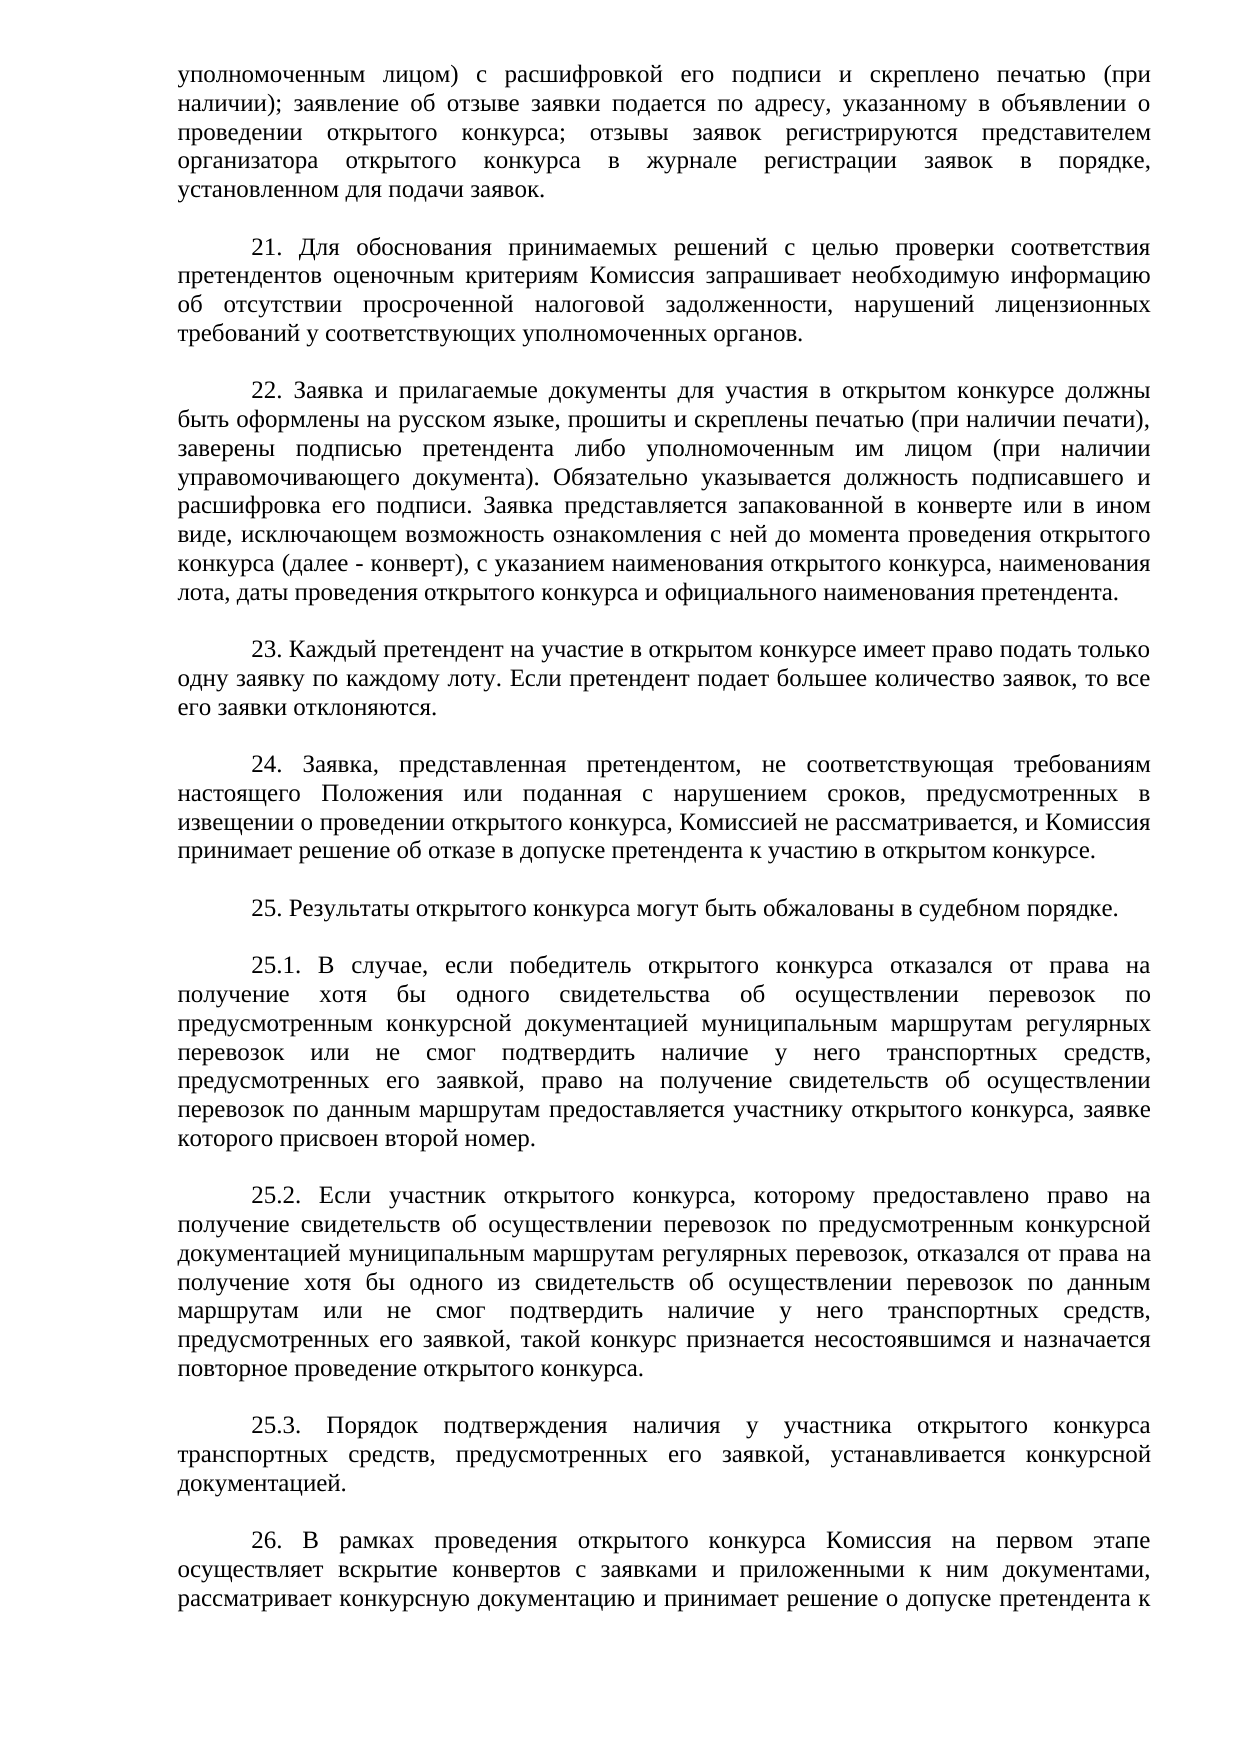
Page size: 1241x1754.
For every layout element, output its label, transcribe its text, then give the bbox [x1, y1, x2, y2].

text 24. Заявка, представленная претендентом, не соответствующая требованиям настоящего Положения или поданная с нарушением сроков, предусмотренных в извещении о проведении открытого конкурса, Комиссией не рассматривается, и Комиссия принимает решение об отказе в допуске претендента к участию в открытом конкурсе. [177, 749, 1152, 864]
text 21. Для обоснования принимаемых решений с целью проверки соответствия претендентов оценочным критериям Комиссия запрашивает необходимую информацию об отсутствии просроченной налоговой задолженности, нарушений лицензионных требований у соответствующих уполномоченных органов. [177, 232, 1152, 347]
text 25.1. В случае, если победитель открытого конкурса отказался от права на получение хотя бы одного свидетельства об осуществлении перевозок по предусмотренным конкурсной документацией муниципальным маршрутам регулярных перевозок или не смог подтвердить наличие у него транспортных средств, предусмотренных его заявкой, право на получение свидетельств об осуществлении перевозок по данным маршрутам предоставляется участнику открытого конкурса, заявке которого присвоен второй номер. [177, 950, 1152, 1152]
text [177, 1525, 1152, 1612]
text 25.2. Если участник открытого конкурса, которому предоставлено право на получение свидетельств об осуществлении перевозок по предусмотренным конкурсной документацией муниципальным маршрутам регулярных перевозок, отказался от права на получение хотя бы одного из свидетельств об осуществлении перевозок по данным маршрутам или не смог подтвердить наличие у него транспортных средств, предусмотренных его заявкой, такой конкурс признается несостоявшимся и назначается повторное проведение открытого конкурса. [177, 1180, 1152, 1382]
text 25. Результаты открытого конкурса могут быть обжалованы в судебном порядке. [177, 893, 1152, 922]
text 22. Заявка и прилагаемые документы для участия в открытом конкурсе должны быть оформлены на русском языке, прошиты и скреплены печатью (при наличии печати), заверены подписью претендента либо уполномоченным им лицом (при наличии управомочивающего документа). Обязательно указывается должность подписавшего и расшифровка его подписи. Заявка представляется запакованной в конверте или в ином виде, исключающем возможность ознакомления с ней до момента проведения открытого конкурса (далее - конверт), с указанием наименования открытого конкурса, наименования лота, даты проведения открытого конкурса и официального наименования претендента. [177, 375, 1152, 605]
text 25.3. Порядок подтверждения наличия у участника открытого конкурса транспортных средств, предусмотренных его заявкой, устанавливается конкурсной документацией. [177, 1410, 1152, 1497]
text 23. Каждый претендент на участие в открытом конкурсе имеет право подать только одну заявку по каждому лоту. Если претендент подает большее количество заявок, то все его заявки отклоняются. [177, 634, 1152, 720]
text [177, 59, 1152, 203]
